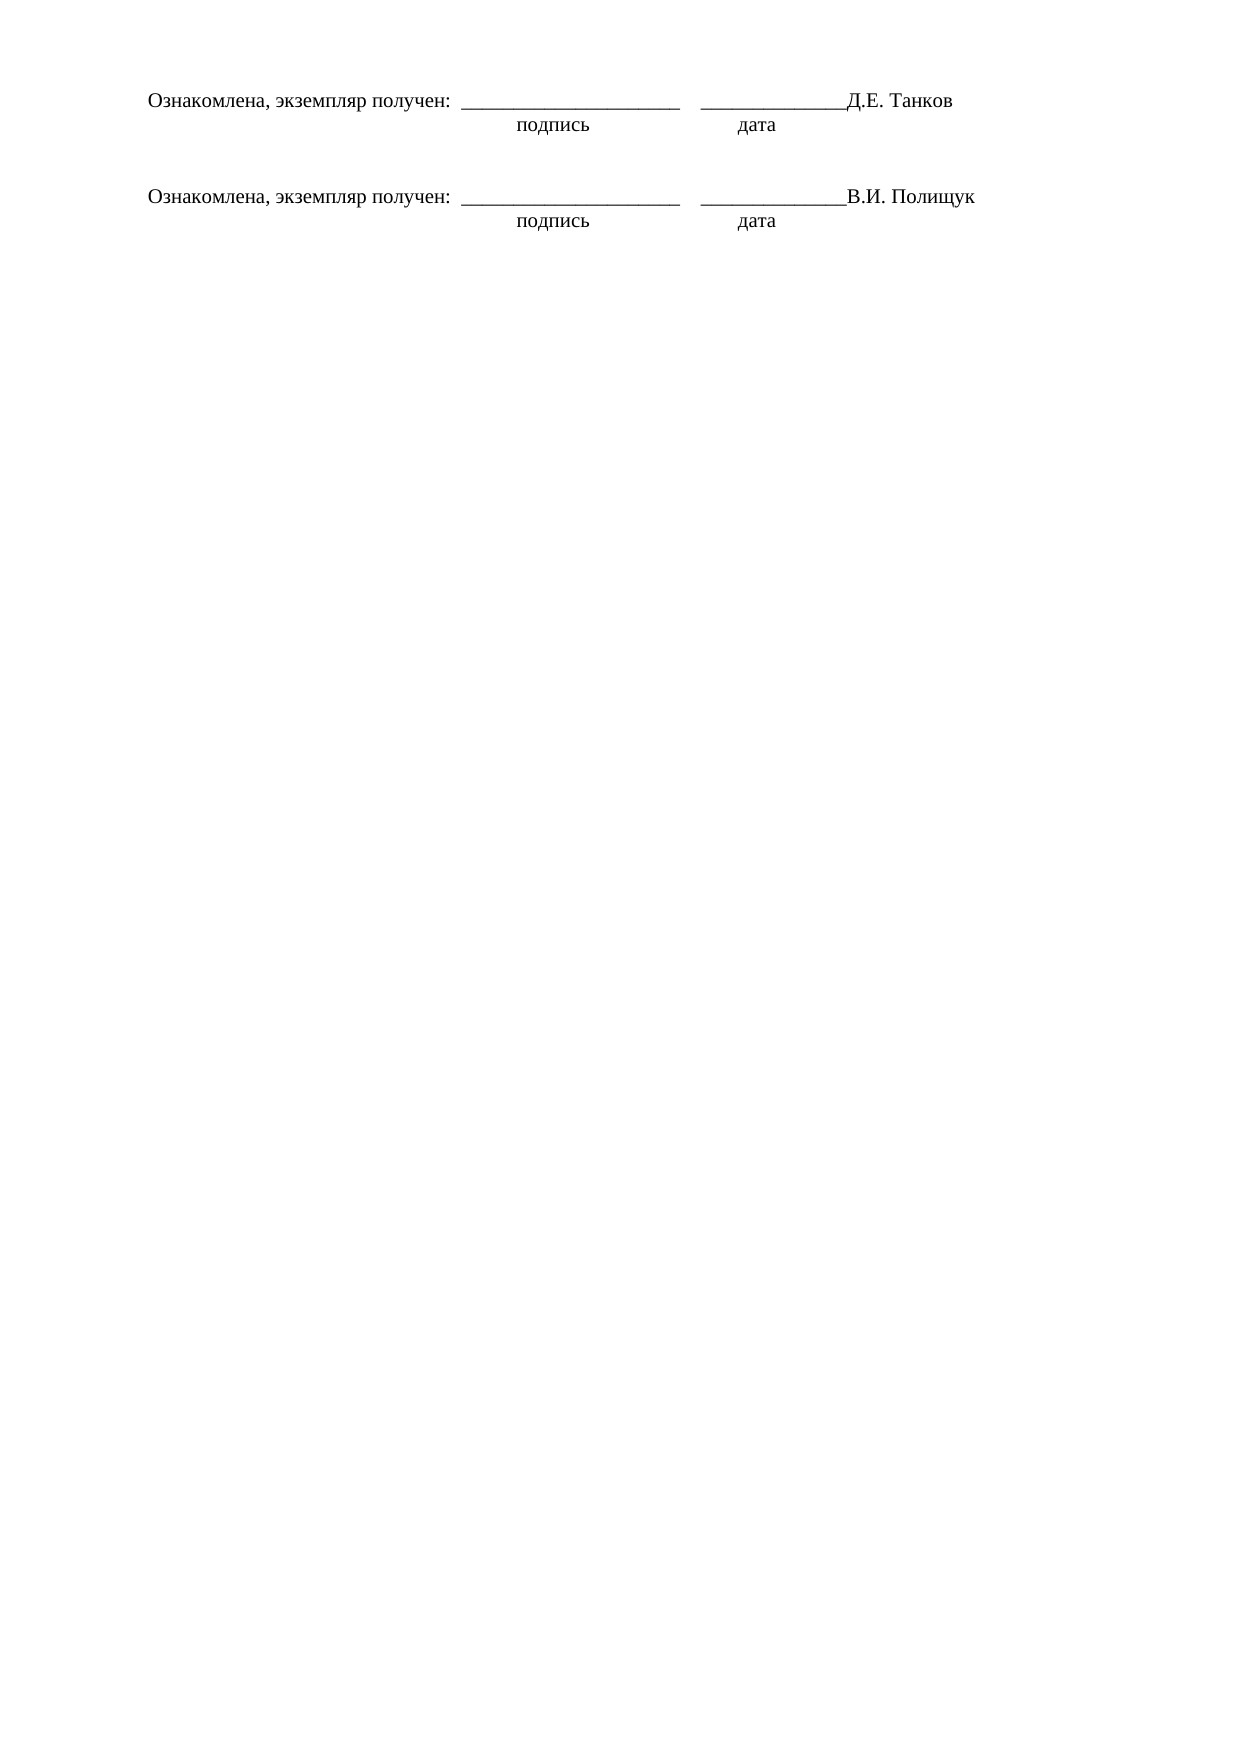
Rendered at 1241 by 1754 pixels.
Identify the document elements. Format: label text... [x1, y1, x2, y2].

text Ознакомлена, экземпляр получен: _____________________ ______________Д.Е. Танков [148, 88, 1167, 112]
text Ознакомлена, экземпляр получен: _____________________ ______________В.И. Полищук [148, 184, 1167, 208]
text подпись дата [443, 112, 1167, 136]
text подпись дата [443, 208, 1167, 232]
